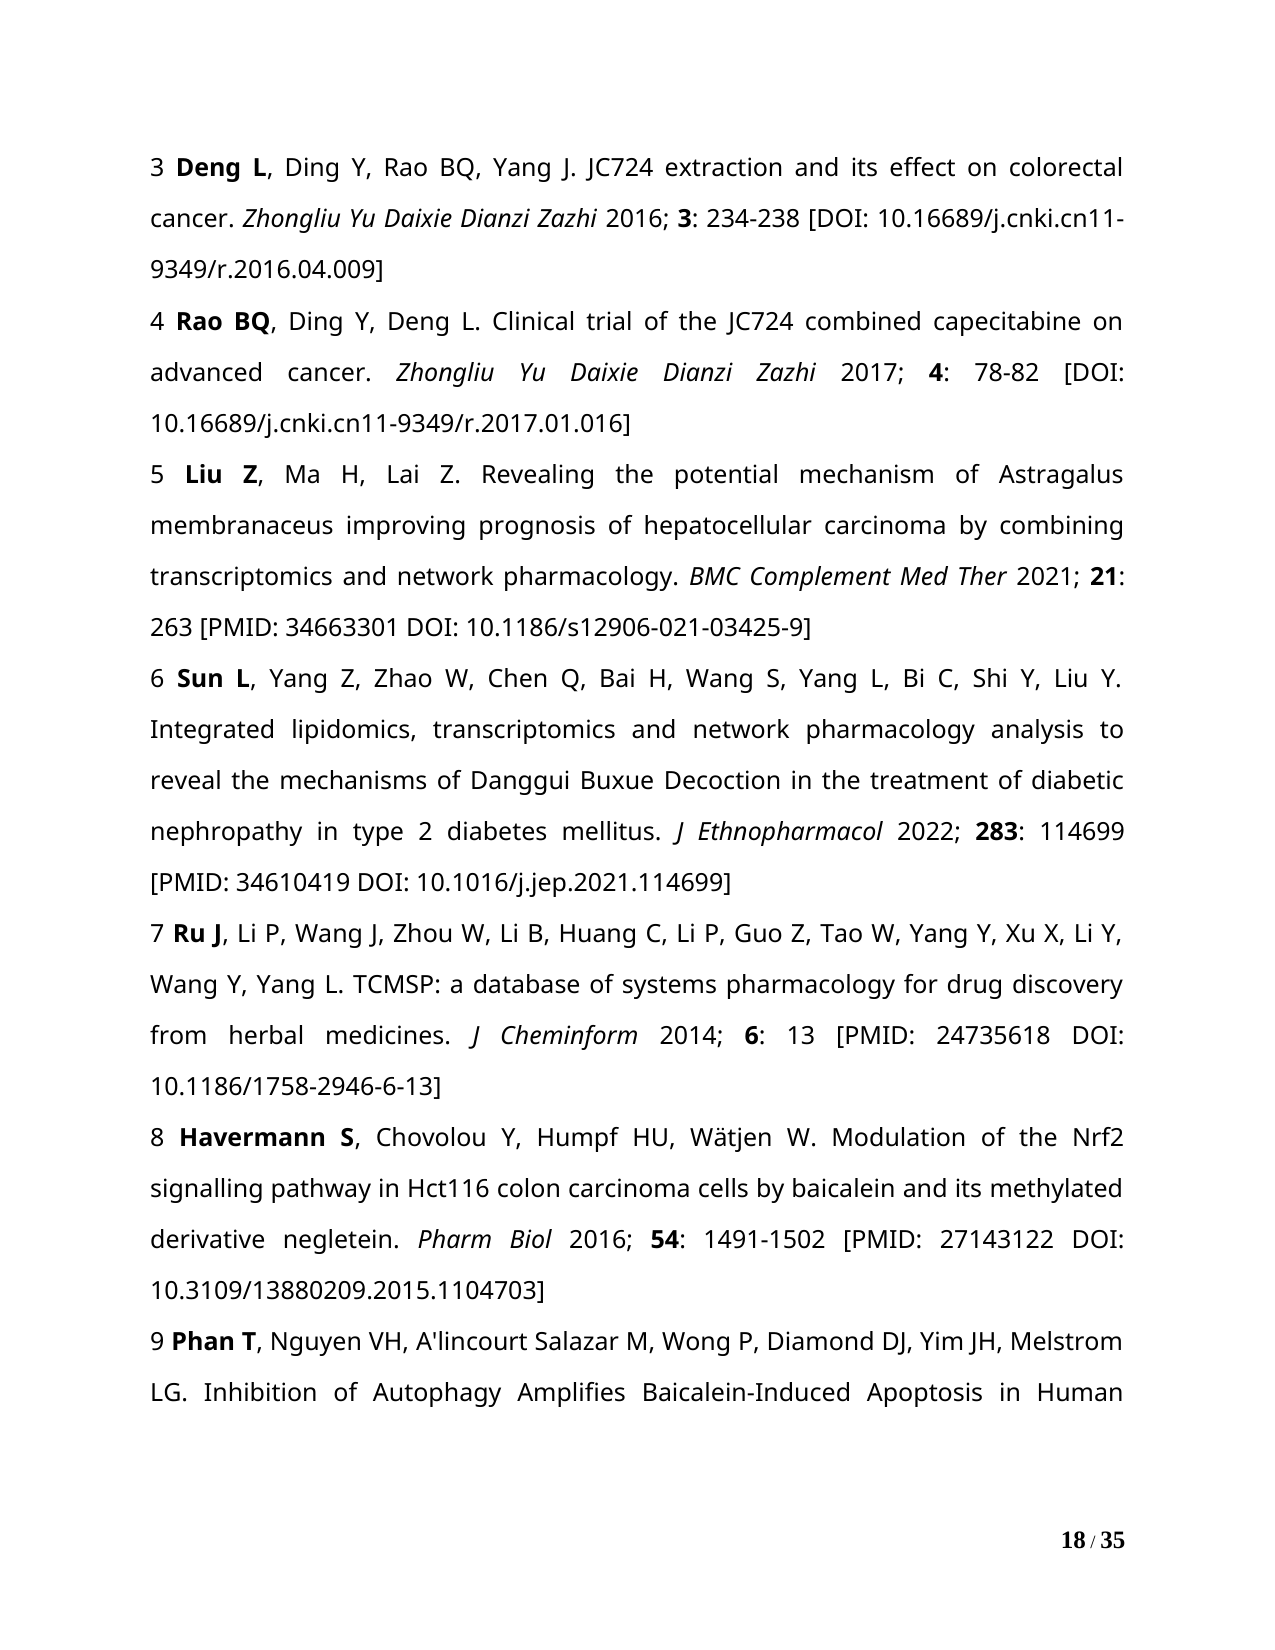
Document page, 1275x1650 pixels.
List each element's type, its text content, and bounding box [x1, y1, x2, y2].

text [150, 1324, 1125, 1409]
text 6 Sun L, Yang Z, Zhao W, Chen Q, Bai H, Wang S, Yang L, Bi C, Shi Y, Liu Y. Integrated lipidomics, transcriptomics and network pharmacology analysis to reveal the mechanisms of Danggui Buxue Decoction in the treatment of diabetic nephropathy in type 2 diabetes mellitus. J Ethnopharmacol 2022; 283: 114699 [PMID: 34610419 DOI: 10.1016/j.jep.2021.114699] [150, 660, 1125, 899]
text 4 Rao BQ, Ding Y, Deng L. Clinical trial of the JC724 combined capecitabine on advanced cancer. Zhongliu Yu Daixie Dianzi Zazhi 2017; 4: 78-82 [DOI: 10.16689/j.cnki.cn11-9349/r.2017.01.016] [150, 303, 1125, 439]
text 8 Havermann S, Chovolou Y, Humpf HU, Wätjen W. Modulation of the Nrf2 signalling pathway in Hct116 colon carcinoma cells by baicalein and its methylated derivative negletein. Pharm Biol 2016; 54: 1491-1502 [PMID: 27143122 DOI: 10.3109/13880209.2015.1104703] [150, 1120, 1125, 1307]
text 7 Ru J, Li P, Wang J, Zhou W, Li B, Huang C, Li P, Guo Z, Tao W, Yang Y, Xu X, Li Y, Wang Y, Yang L. TCMSP: a database of systems pharmacology for drug discovery from herbal medicines. J Cheminform 2014; 6: 13 [PMID: 24735618 DOI: 10.1186/1758-2946-6-13] [150, 916, 1125, 1103]
text 5 Liu Z, Ma H, Lai Z. Revealing the potential mechanism of Astragalus membranaceus improving prognosis of hepatocellular carcinoma by combining transcriptomics and network pharmacology. BMC Complement Med Ther 2021; 21: 263 [PMID: 34663301 DOI: 10.1186/s12906-021-03425-9] [150, 456, 1125, 643]
text 3 Deng L, Ding Y, Rao BQ, Yang J. JC724 extraction and its effect on colorectal cancer. Zhongliu Yu Daixie Dianzi Zazhi 2016; 3: 234-238 [DOI: 10.16689/j.cnki.cn11-9349/r.2016.04.009] [150, 150, 1125, 286]
